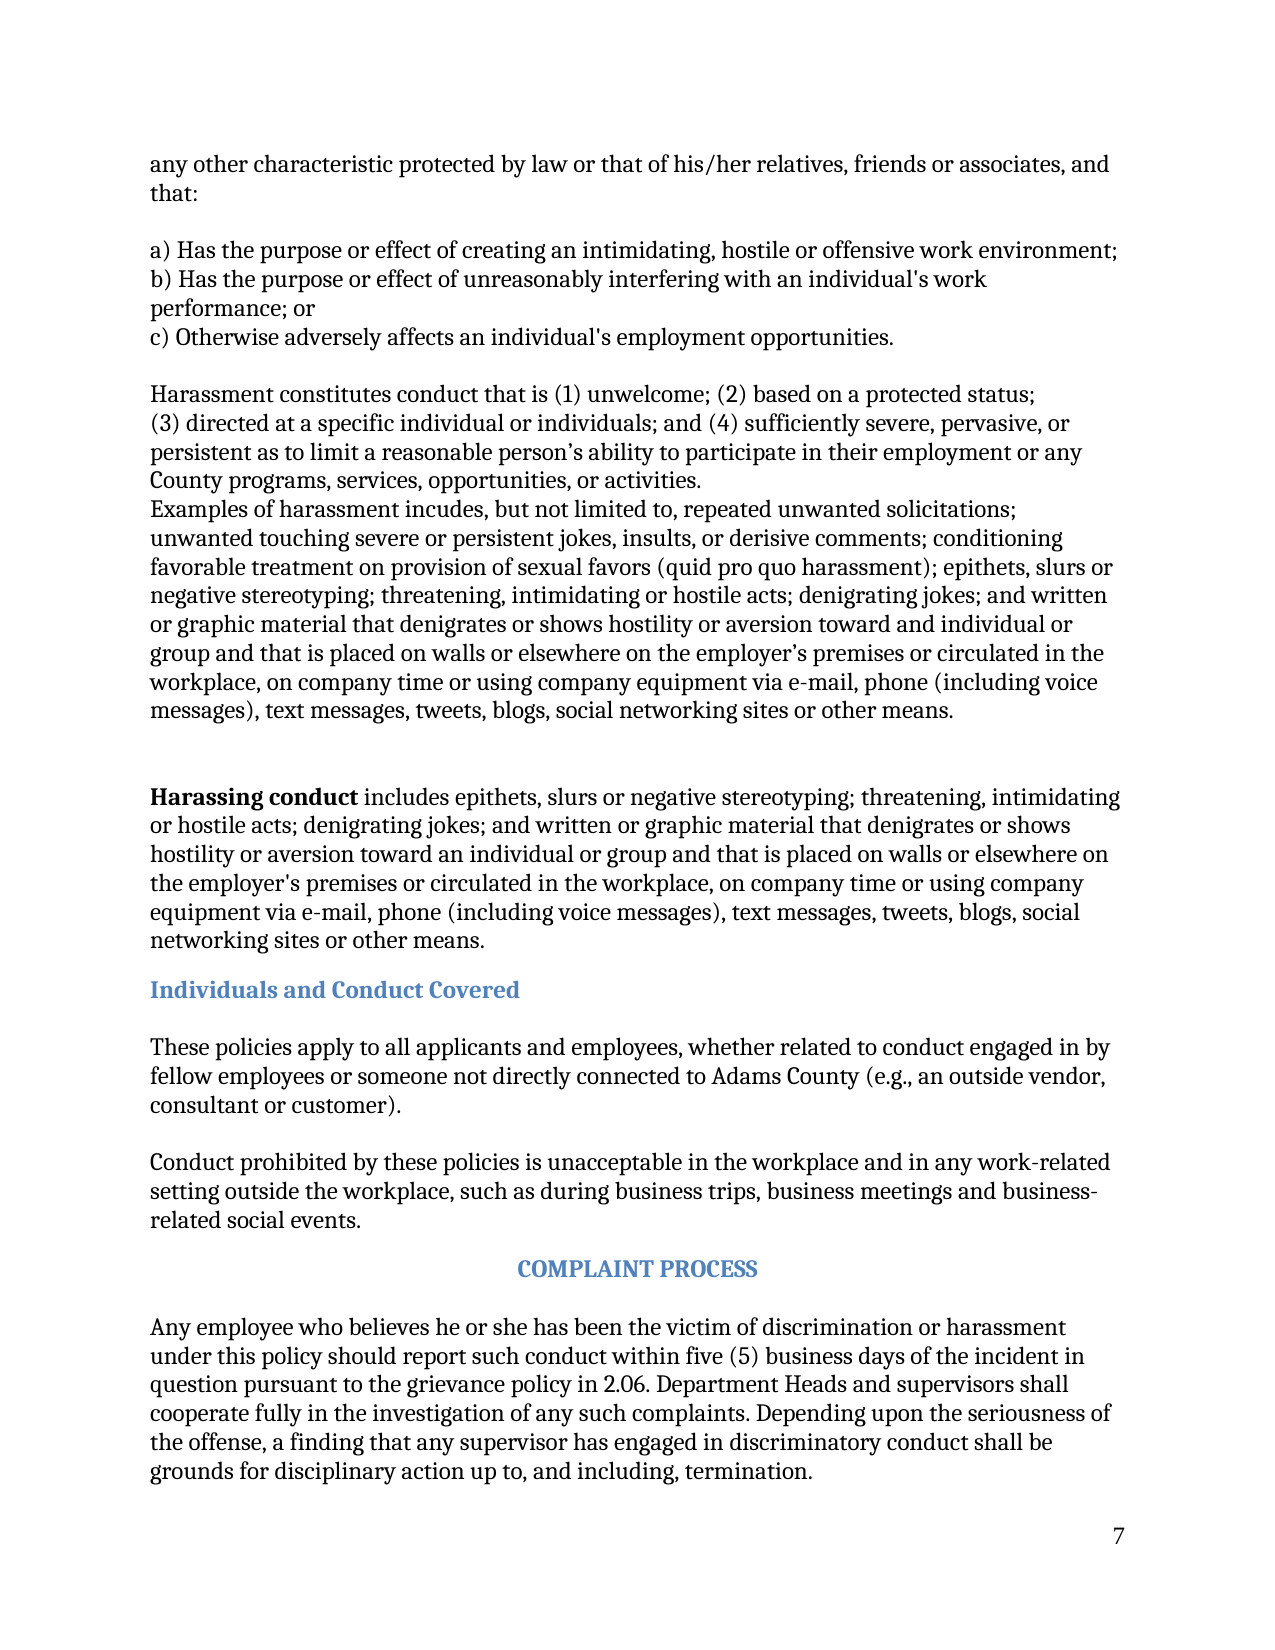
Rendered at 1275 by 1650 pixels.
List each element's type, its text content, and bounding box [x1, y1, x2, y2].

text Harassing conduct includes epithets, slurs or negative stereotyping; threatening, intimidating or hostile acts; denigrating jokes; and written or graphic material that denigrates or shows hostility or aversion toward an individual or group and that is placed on walls or elsewhere on the employer's premises or circulated in the workplace, on company time or using company equipment via e-mail, phone (including voice messages), text messages, tweets, blogs, social networking sites or other means. [150, 782, 1125, 955]
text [150, 150, 1125, 207]
subtitle COMPLAINT PROCESS [150, 1255, 1125, 1284]
text Conduct prohibited by these policies is unacceptable in the workplace and in any work-related setting outside the workplace, such as during business trips, business meetings and business-related social events. [150, 1148, 1125, 1234]
text (3) directed at a specific individual or individuals; and (4) sufficiently severe, pervasive, or persistent as to limit a reasonable person’s ability to participate in their employment or any County programs, services, opportunities, or activities. [150, 409, 1125, 495]
text a) Has the purpose or effect of creating an intimidating, hostile or offensive work environment; [150, 236, 1125, 265]
subtitle Individuals and Conduct Covered [150, 976, 1125, 1004]
text These policies apply to all applicants and employees, whether related to conduct engaged in by fellow employees or someone not directly connected to Adams County (e.g., an outside vendor, consultant or customer). [150, 1033, 1125, 1119]
text Any employee who believes he or she has been the victim of discrimination or harassment under this policy should report such conduct within five (5) business days of the incident in question pursuant to the grievance policy in 2.06. Department Heads and supervisors shall cooperate fully in the investigation of any such complaints. Depending upon the seriousness of the offense, a finding that any supervisor has engaged in discriminatory conduct shall be grounds for disciplinary action up to, and including, termination. [150, 1313, 1125, 1485]
text Harassment constitutes conduct that is (1) unwelcome; (2) based on a protected status; [150, 380, 1125, 409]
text c) Otherwise adversely affects an individual's employment opportunities. [150, 322, 1125, 351]
text b) Has the purpose or effect of unreasonably interfering with an individual's work performance; or [150, 265, 1125, 322]
text Examples of harassment incudes, but not limited to, repeated unwanted solicitations; unwanted touching severe or persistent jokes, insults, or derisive comments; conditioning favorable treatment on provision of sexual favors (quid pro quo harassment); epithets, slurs or negative stereotyping; threatening, intimidating or hostile acts; denigrating jokes; and written or graphic material that denigrates or shows hostility or aversion toward and individual or group and that is placed on walls or elsewhere on the employer’s premises or circulated in the workplace, on company time or using company equipment via e-mail, phone (including voice messages), text messages, tweets, blogs, social networking sites or other means. [150, 495, 1125, 725]
